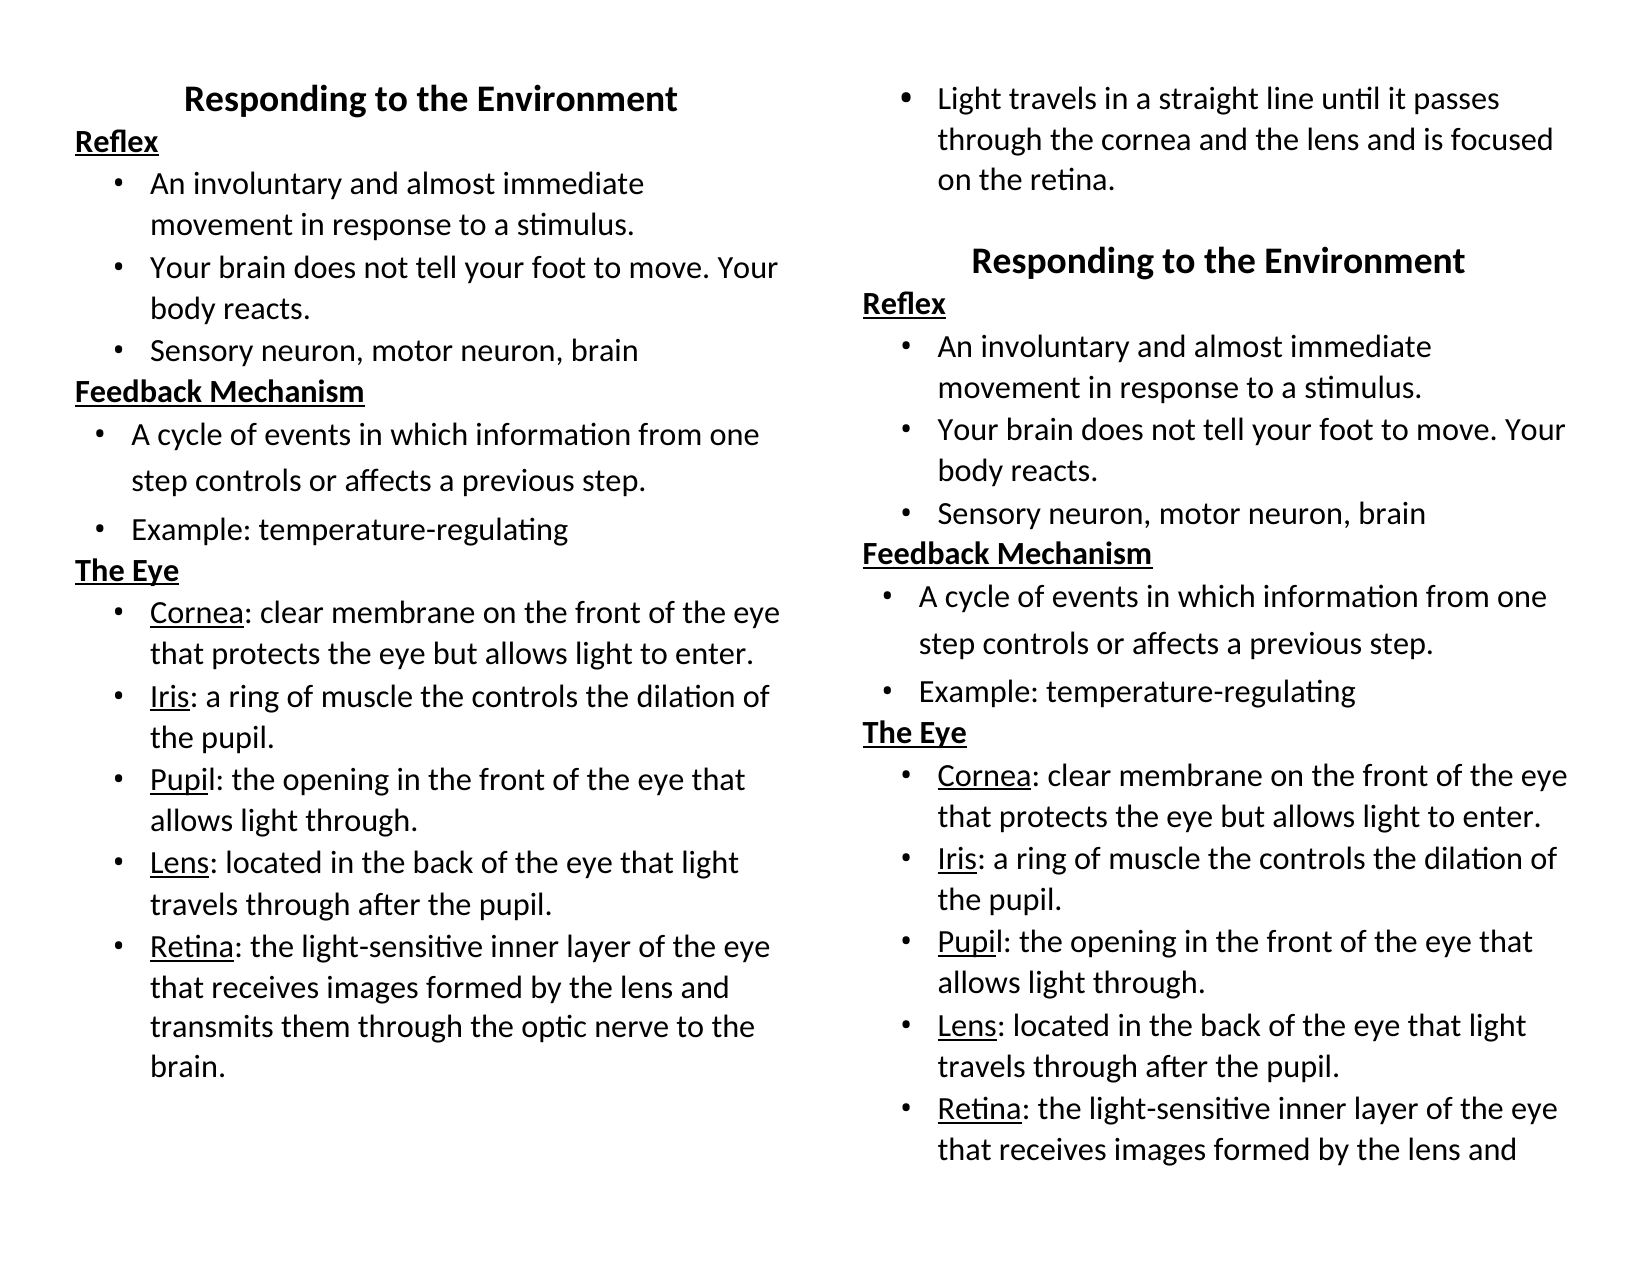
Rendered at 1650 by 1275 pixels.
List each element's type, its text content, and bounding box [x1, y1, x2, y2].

list Example: temperature-regulating [881, 668, 1575, 712]
list An involuntary and almost immediate movement in response to a stimulus. [900, 323, 1575, 406]
list Your brain does not tell your foot to move. Your body reacts. [900, 406, 1575, 489]
text Reflex [75, 121, 787, 160]
list Your brain does not tell your foot to move. Your body reacts. [112, 244, 787, 327]
text The Eye [75, 550, 787, 589]
list Light travels in a straight line until it passes through the cornea and the lens and is focused on the retina. [900, 75, 1575, 198]
list Lens: located in the back of the eye that light travels through after the pupil. [900, 1002, 1575, 1085]
list Pupil: the opening in the front of the eye that allows light through. [112, 756, 787, 839]
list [112, 923, 787, 1085]
text Responding to the Environment [75, 75, 787, 121]
list Iris: a ring of muscle the controls the dilation of the pupil. [900, 835, 1575, 918]
text Reflex [862, 283, 1575, 323]
list Sensory neuron, motor neuron, brain [900, 489, 1575, 533]
list An involuntary and almost immediate movement in response to a stimulus. [112, 160, 787, 244]
text The Eye [862, 712, 1575, 752]
list A cycle of events in which information from one step controls or affects a previous step. [94, 411, 787, 500]
list Sensory neuron, motor neuron, brain [112, 327, 787, 371]
list Cornea: clear membrane on the front of the eye that protects the eye but allows light to enter. [900, 752, 1575, 835]
list Lens: located in the back of the eye that light travels through after the pupil. [112, 839, 787, 923]
list Pupil: the opening in the front of the eye that allows light through. [900, 918, 1575, 1002]
list Example: temperature-regulating [94, 506, 787, 550]
list Retina: the light-sensitive inner layer of the eye that receives images formed by the lens and transmits them through the optic nerve to the brain. [900, 1085, 1575, 1169]
list Cornea: clear membrane on the front of the eye that protects the eye but allows light to enter. [112, 589, 787, 673]
text Responding to the Environment [862, 237, 1575, 283]
text Feedback Mechanism [862, 533, 1575, 573]
list Iris: a ring of muscle the controls the dilation of the pupil. [112, 673, 787, 756]
text Feedback Mechanism [75, 371, 787, 411]
list A cycle of events in which information from one step controls or affects a previous step. [881, 573, 1575, 662]
